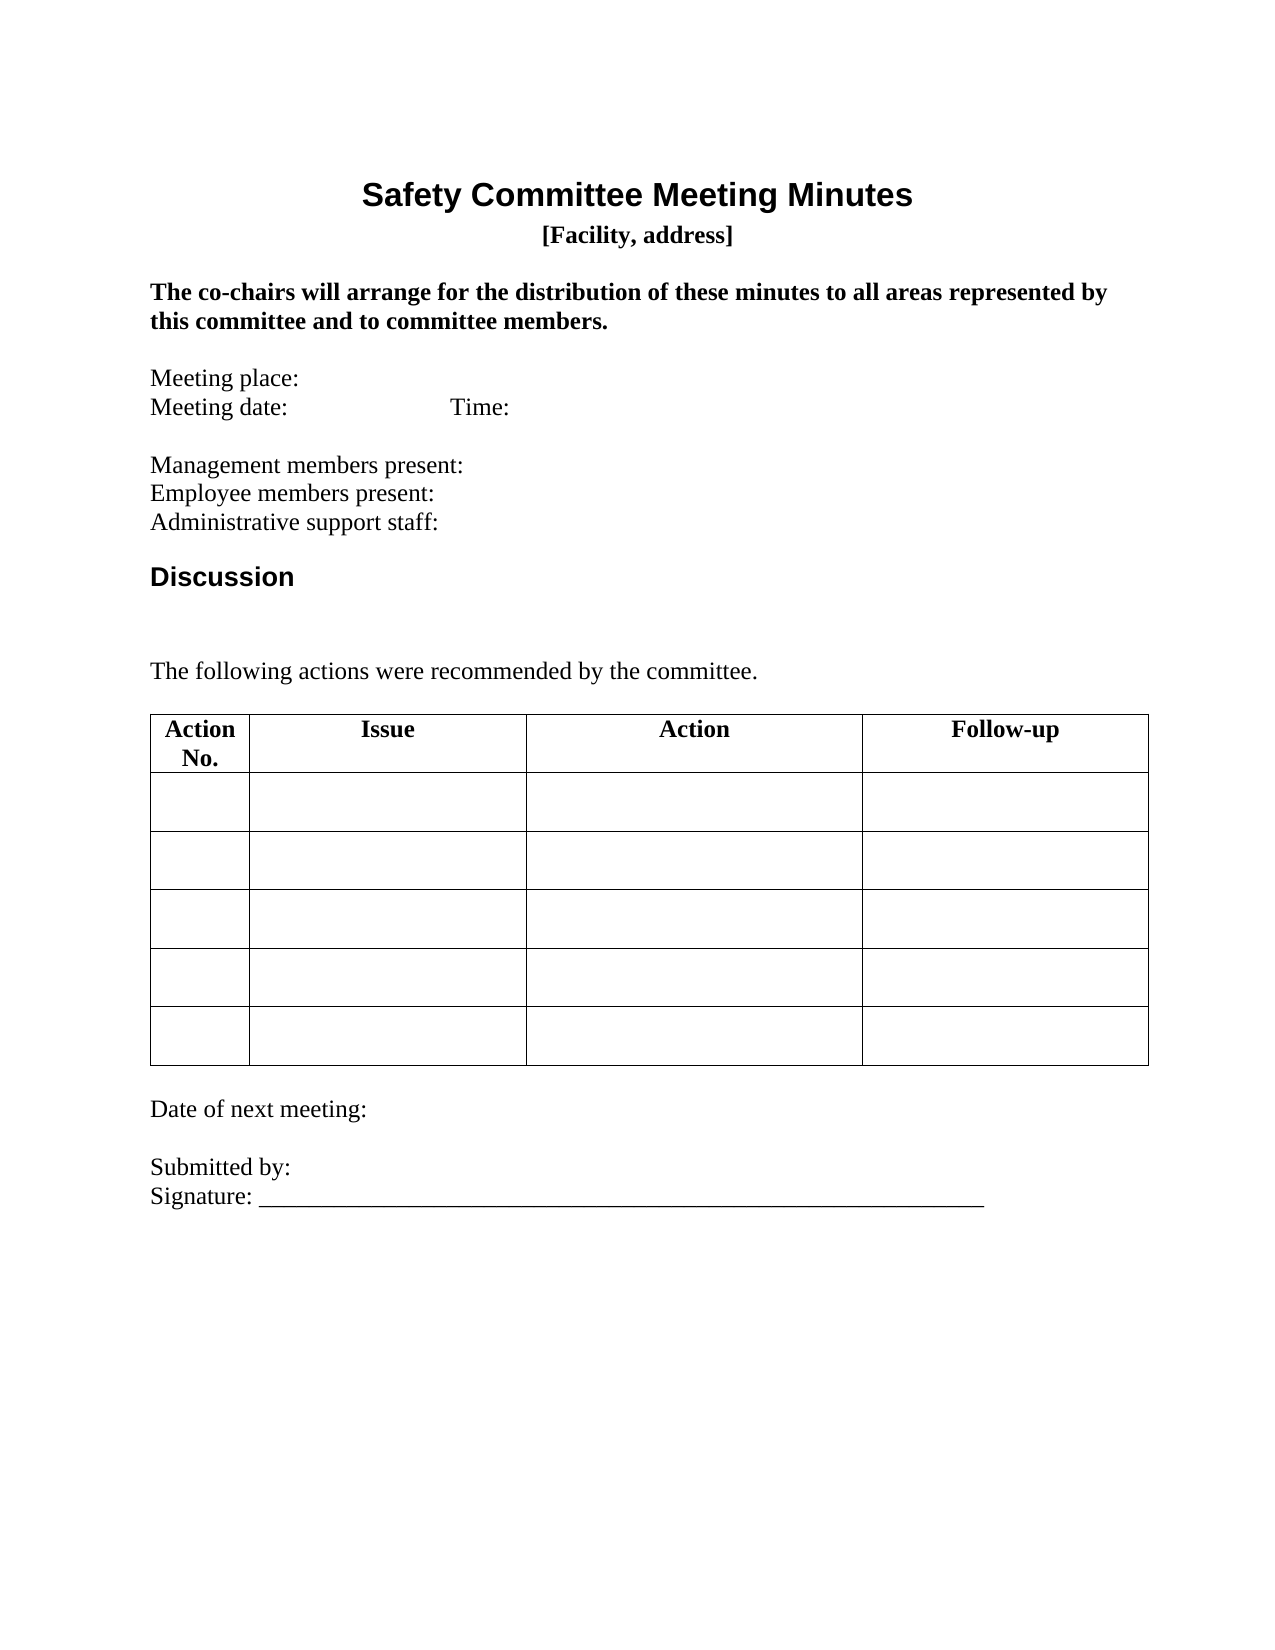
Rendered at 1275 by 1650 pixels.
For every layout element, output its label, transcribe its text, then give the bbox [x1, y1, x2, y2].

text Meeting date: Time: [150, 392, 1125, 421]
subtitle Safety Committee Meeting Minutes [150, 175, 1125, 213]
table_header Action No. [151, 715, 249, 772]
table_header Action [527, 715, 862, 772]
table_cell [863, 949, 1148, 1006]
table_cell [151, 773, 249, 831]
table_cell [863, 890, 1148, 948]
table_cell [527, 832, 862, 889]
text Employee members present: [150, 478, 1125, 507]
table_cell [250, 1007, 526, 1065]
subtitle Discussion [150, 561, 1125, 592]
table_cell [151, 949, 249, 1006]
text Meeting place: [150, 363, 1125, 392]
text Administrative support staff: [150, 507, 1125, 536]
table_cell [250, 890, 526, 948]
table_cell [527, 773, 862, 831]
table_cell [527, 1007, 862, 1065]
text Management members present: [150, 450, 1125, 478]
text [Facility, address] [150, 220, 1125, 248]
table_cell [863, 1007, 1148, 1065]
table_header Follow-up [863, 715, 1148, 772]
table_cell [250, 832, 526, 889]
table_cell [250, 773, 526, 831]
table_cell [151, 890, 249, 948]
text Signature: __________________________________________________________ [150, 1181, 1125, 1209]
table_cell [863, 832, 1148, 889]
text Date of next meeting: [150, 1094, 1125, 1123]
text The co-chairs will arrange for the distribution of these minutes to all areas represented by this committee and to committee members. [150, 277, 1125, 335]
table_cell [527, 949, 862, 1006]
table_cell [250, 949, 526, 1006]
text Submitted by: [150, 1152, 1125, 1181]
table_cell [527, 890, 862, 948]
table_header Issue [250, 715, 526, 772]
table_cell [151, 1007, 249, 1065]
table_cell [863, 773, 1148, 831]
text The following actions were recommended by the committee. [150, 656, 1125, 685]
table_cell [151, 832, 249, 889]
